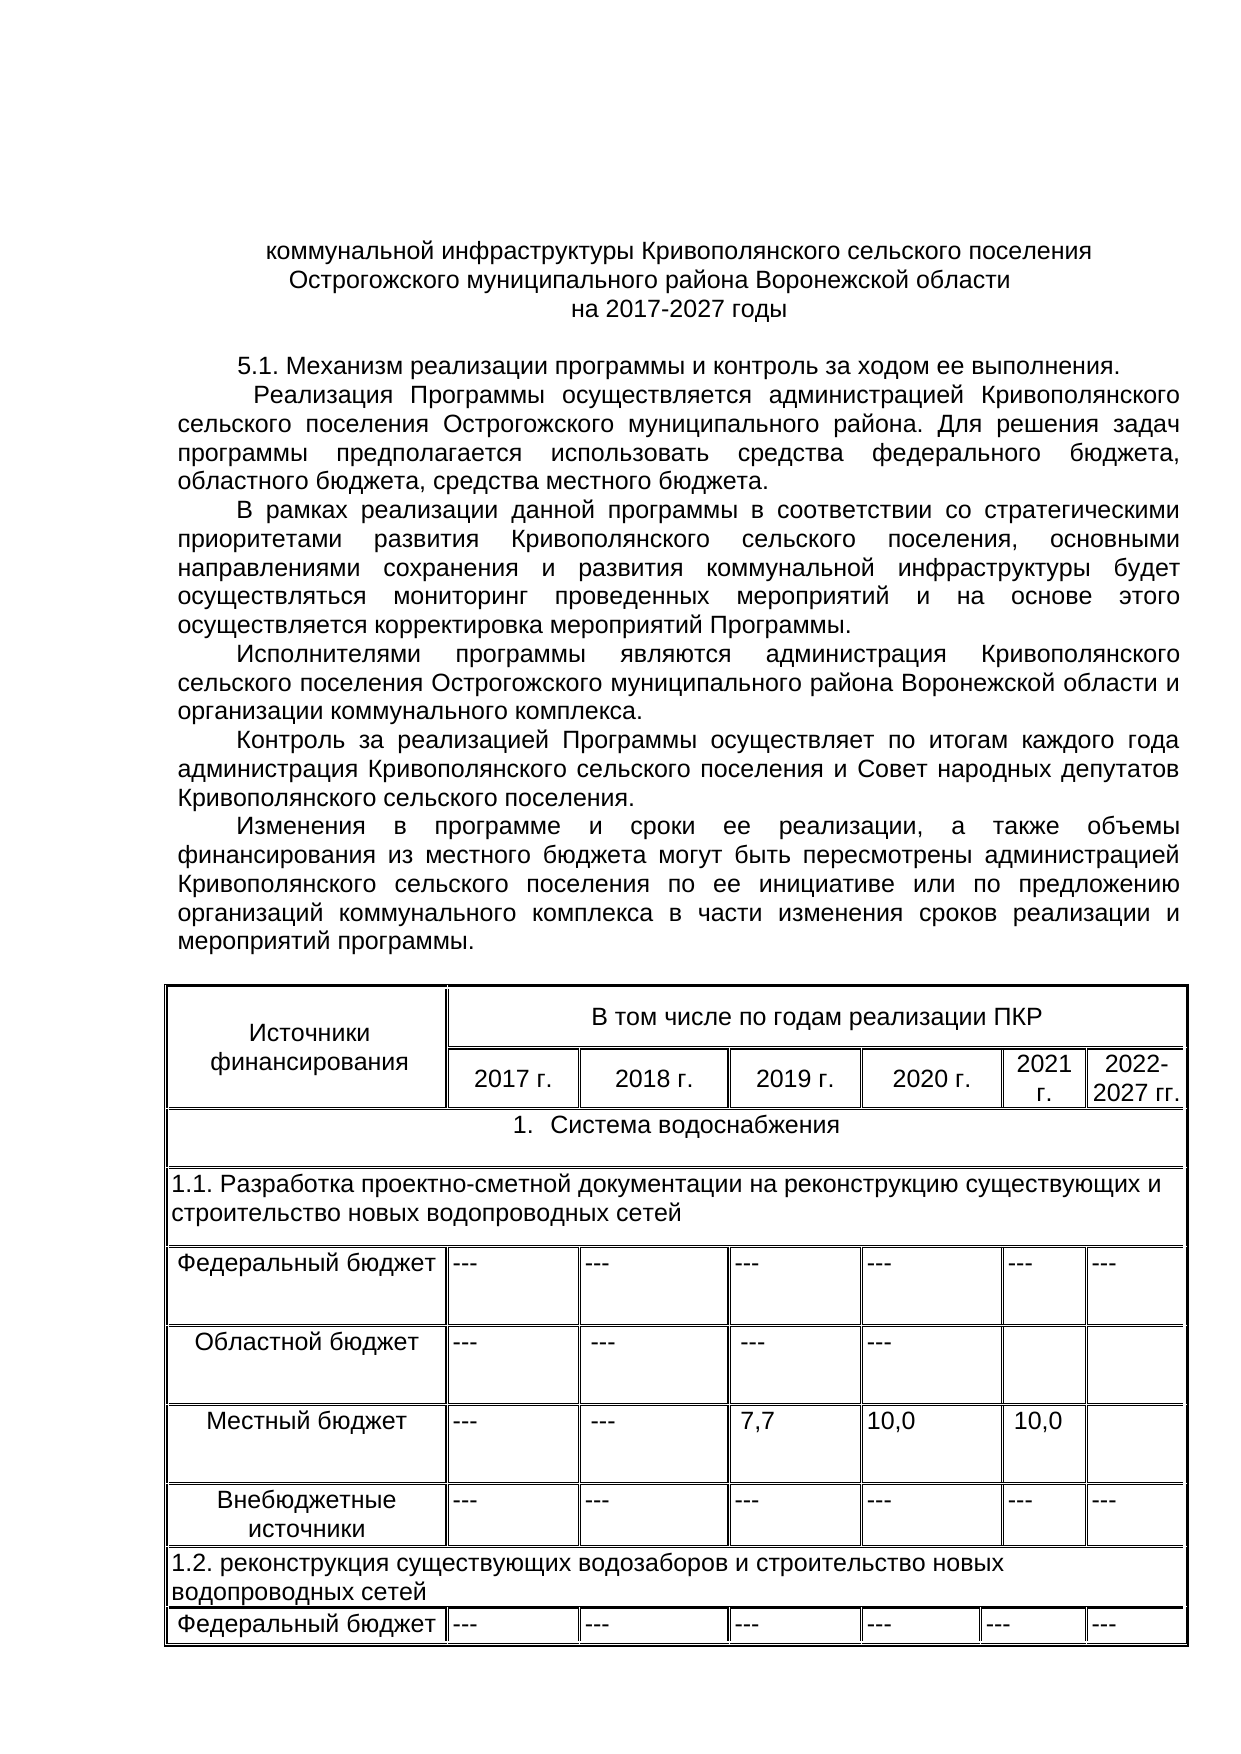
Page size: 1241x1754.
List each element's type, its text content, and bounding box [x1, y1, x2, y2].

table_cell 2019 г. [731, 1050, 860, 1107]
text Изменения в программе и сроки ее реализации, а также объемы финансирования из местного бюджета могут быть пересмотрены администрацией Кривополянского сельского поселения по ее инициативе или по предложению организаций коммунального комплекса в части изменения сроков реализации и мероприятий программы. [177, 811, 1181, 955]
table_cell --- [449, 1327, 578, 1403]
table_cell --- [731, 1248, 860, 1324]
text 5.1. Механизм реализации программы и контроль за ходом ее выполнения. [177, 351, 1181, 380]
table_cell 2017 г. [449, 1050, 578, 1107]
table_cell --- [449, 1406, 578, 1482]
table_cell 1.1. Разработка проектно-сметной документации на реконструкцию существующих и строительство новых водопроводных сетей [168, 1166, 1186, 1245]
table_cell [1088, 1324, 1186, 1403]
table_cell [1004, 1327, 1085, 1403]
table_cell --- [1088, 1482, 1186, 1545]
text Контроль за реализацией Программы осуществляет по итогам каждого года администрация Кривополянского сельского поселения и Совет народных депутатов Кривополянского сельского поселения. [177, 725, 1181, 811]
table_cell Местный бюджет [168, 1403, 446, 1482]
table_cell Областной бюджет [168, 1324, 446, 1403]
table_cell --- [980, 1607, 1086, 1643]
text Острогожского муниципального района Воронежской области [177, 265, 1122, 294]
text В рамках реализации данной программы в соответствии со стратегическими приоритетами развития Кривополянского сельского поселения, основными направлениями сохранения и развития коммунальной инфраструктуры будет осуществляться мониторинг проведенных мероприятий и на основе этого осуществляется корректировка мероприятий Программы. [177, 495, 1181, 639]
table_cell --- [863, 1327, 1001, 1403]
table_cell Федеральный бюджет [168, 1245, 446, 1324]
table_cell 2021 г. [1004, 1050, 1085, 1107]
table_cell --- [1004, 1485, 1085, 1545]
table_cell 10,0 [863, 1406, 1001, 1482]
table_cell --- [581, 1327, 727, 1403]
text на 2017-2027 годы [177, 294, 1181, 322]
table_cell Федеральный бюджет [166, 1606, 447, 1643]
table_cell --- [447, 1608, 579, 1643]
table_cell 2018 г. [581, 1050, 727, 1107]
text Реализация Программы осуществляется администрацией Кривополянского сельского поселения Острогожского муниципального района. Для решения задач программы предполагается использовать средства федерального бюджета, областного бюджета, средства местного бюджета. [177, 380, 1181, 495]
table_cell 1.2. реконструкция существующих водозаборов и строительство новых водопроводных сетей [168, 1545, 1186, 1606]
table_header В том числе по годам реализации ПКР [447, 986, 1186, 1046]
table_cell 10,0 [1004, 1406, 1085, 1482]
text коммунальной инфраструктуры Кривополянского сельского поселения [177, 236, 1181, 265]
table_cell 2020 г. [863, 1050, 1001, 1107]
table_cell --- [863, 1248, 1001, 1324]
table_cell --- [863, 1485, 1001, 1545]
table_cell --- [731, 1485, 860, 1545]
table_cell --- [729, 1608, 861, 1643]
text Исполнителями программы являются администрация Кривополянского сельского поселения Острогожского муниципального района Воронежской области и организации коммунального комплекса. [177, 639, 1181, 725]
table_cell 2022-2027 гг. [1088, 1046, 1186, 1107]
table_header Источники финансирования [168, 987, 447, 1107]
table_cell Система водоснабжения [168, 1107, 1186, 1166]
table_cell --- [1004, 1248, 1085, 1324]
table_cell --- [1088, 1245, 1186, 1324]
table_cell --- [581, 1248, 727, 1324]
table_cell --- [581, 1406, 727, 1482]
table_cell --- [449, 1248, 578, 1324]
table_cell --- [579, 1607, 729, 1643]
table_cell --- [581, 1485, 727, 1545]
table_cell --- [731, 1327, 860, 1403]
table_cell Внебюджетные источники [168, 1482, 446, 1545]
table_cell --- [1086, 1606, 1187, 1643]
table_cell --- [449, 1485, 578, 1545]
table_cell [1088, 1403, 1186, 1482]
table_cell --- [861, 1607, 980, 1643]
table_cell 7,7 [731, 1406, 860, 1482]
